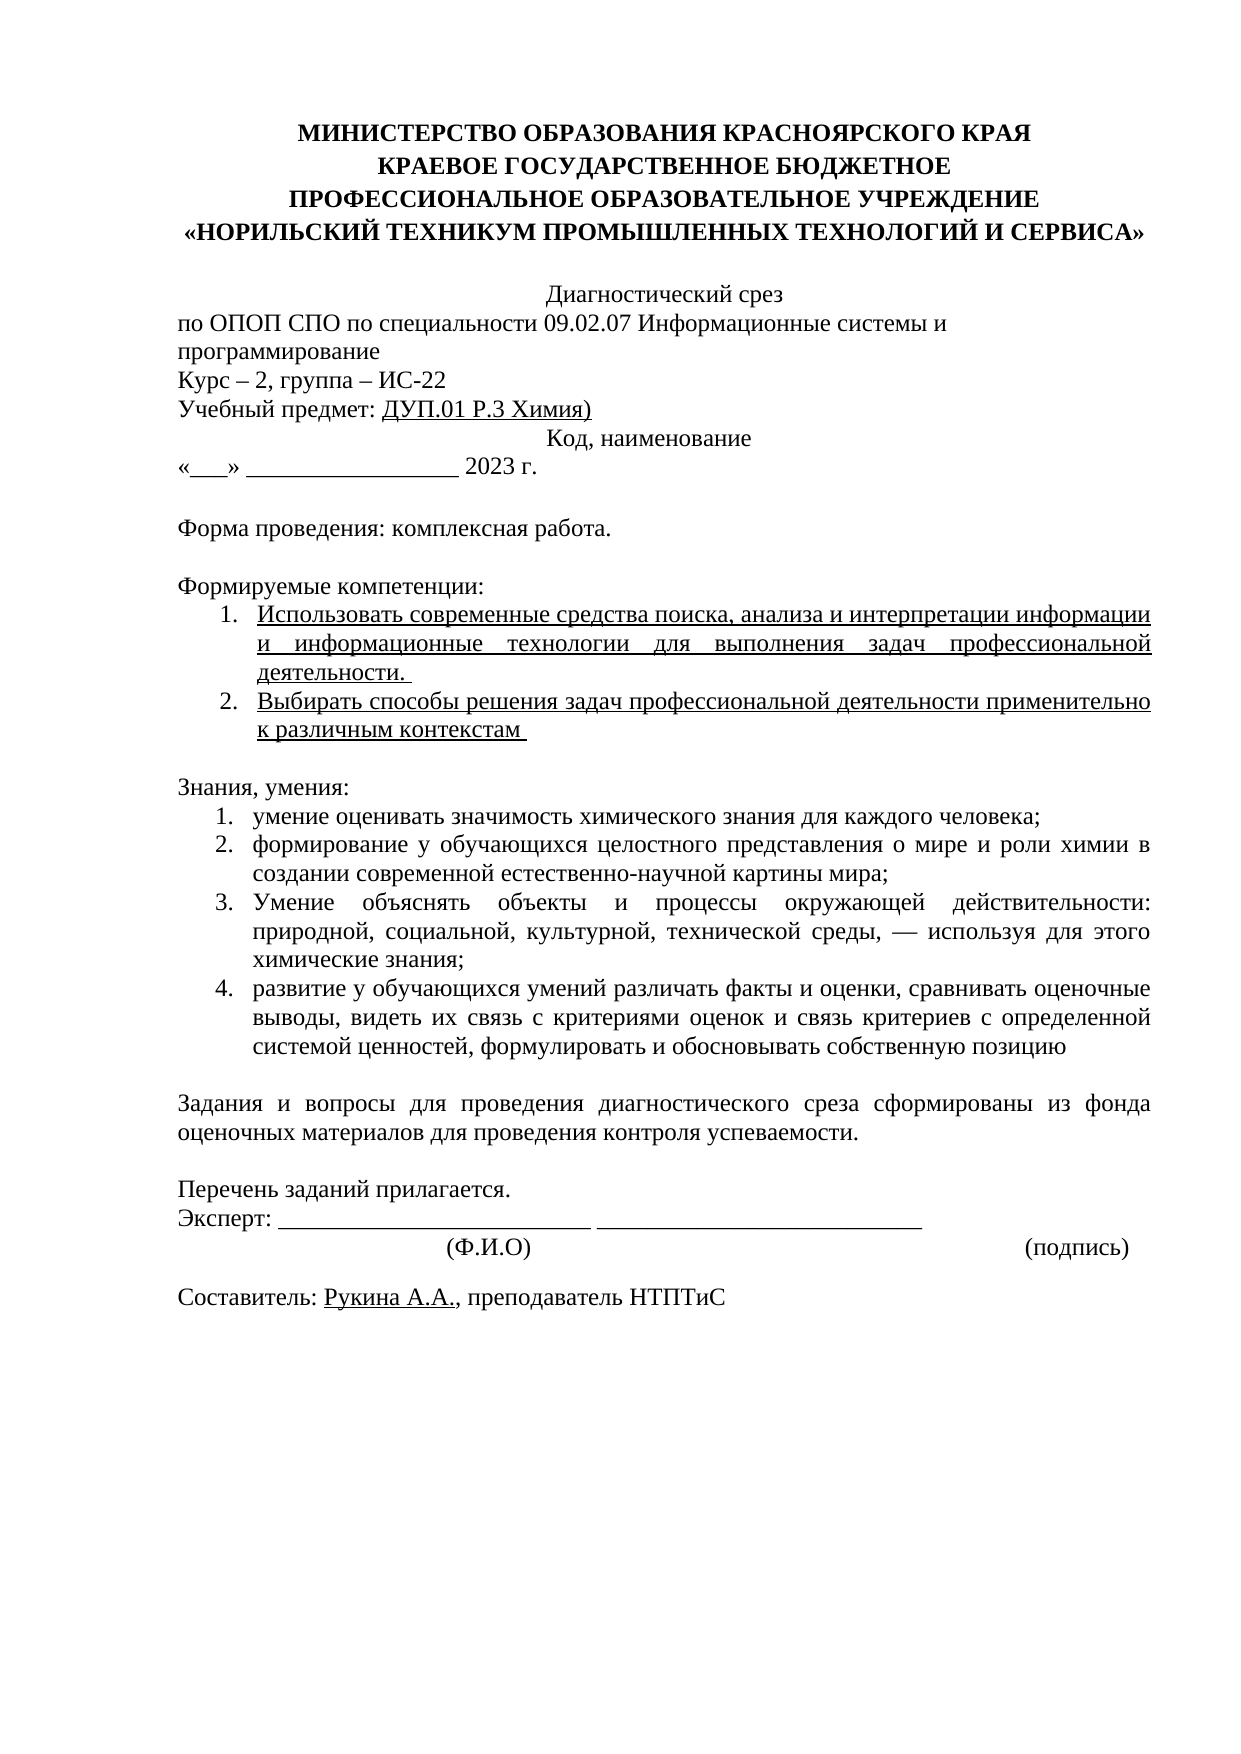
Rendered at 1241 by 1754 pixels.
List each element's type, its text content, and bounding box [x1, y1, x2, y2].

text Форма проведения: комплексная работа. [177, 513, 1152, 542]
text Составитель: Рукина А.А., преподаватель НТПТиС [177, 1282, 1152, 1310]
text (Ф.И.О) (подпись) [177, 1232, 1152, 1261]
text МИНИСТЕРСТВО ОБРАЗОВАНИЯ КРАСНОЯРСКОГО КРАЯ [177, 118, 1152, 147]
text КРАЕВОЕ ГОСУДАРСТВЕННОЕ БЮДЖЕТНОЕ [177, 151, 1152, 180]
list формирование у обучающихся целостного представления о мире и роли химии в создании современной естественно-научной картины мира; [215, 829, 1152, 887]
text Знания, умения: [177, 772, 1152, 801]
text Эксперт: _________________________ __________________________ [177, 1203, 1152, 1232]
text по ОПОП СПО по специальности 09.02.07 Информационные системы и программирование [177, 308, 1152, 365]
text «___» _________________ 2023 г. [177, 451, 1152, 480]
list Использовать современные средства поиска, анализа и интерпретации информации и информационные технологии для выполнения задач профессиональной деятельности. [219, 599, 1152, 686]
text ПРОФЕССИОНАЛЬНОЕ ОБРАЗОВАТЕЛЬНОЕ УЧРЕЖДЕНИЕ [177, 184, 1152, 213]
text Курс – 2, группа – ИС-22 [177, 365, 1152, 394]
text «НОРИЛЬСКИЙ ТЕХНИКУМ ПРОМЫШЛЕННЫХ ТЕХНОЛОГИЙ И СЕРВИСА» [177, 217, 1152, 246]
list умение оценивать значимость химического знания для каждого человека; [215, 801, 1152, 829]
list развитие у обучающихся умений различать факты и оценки, сравнивать оценочные выводы, видеть их связь с критериями оценок и связь критериев с определенной системой ценностей, формулировать и обосновывать собственную позицию [215, 973, 1152, 1059]
text Перечень заданий прилагается. [177, 1174, 1152, 1203]
text Диагностический срез [177, 279, 1152, 308]
text Учебный предмет: ДУП.01 Р.3 Химия) [177, 394, 1152, 423]
text Задания и вопросы для проведения диагностического среза сформированы из фонда оценочных материалов для проведения контроля успеваемости. [177, 1088, 1152, 1146]
list Умение объяснять объекты и процессы окружающей действительности: природной, социальной, культурной, технической среды, — используя для этого химические знания; [215, 887, 1152, 973]
text Формируемые компетенции: [177, 571, 1152, 599]
text Код, наименование [177, 423, 1152, 451]
list Выбирать способы решения задач профессиональной деятельности применительно к различным контекстам [219, 686, 1152, 743]
